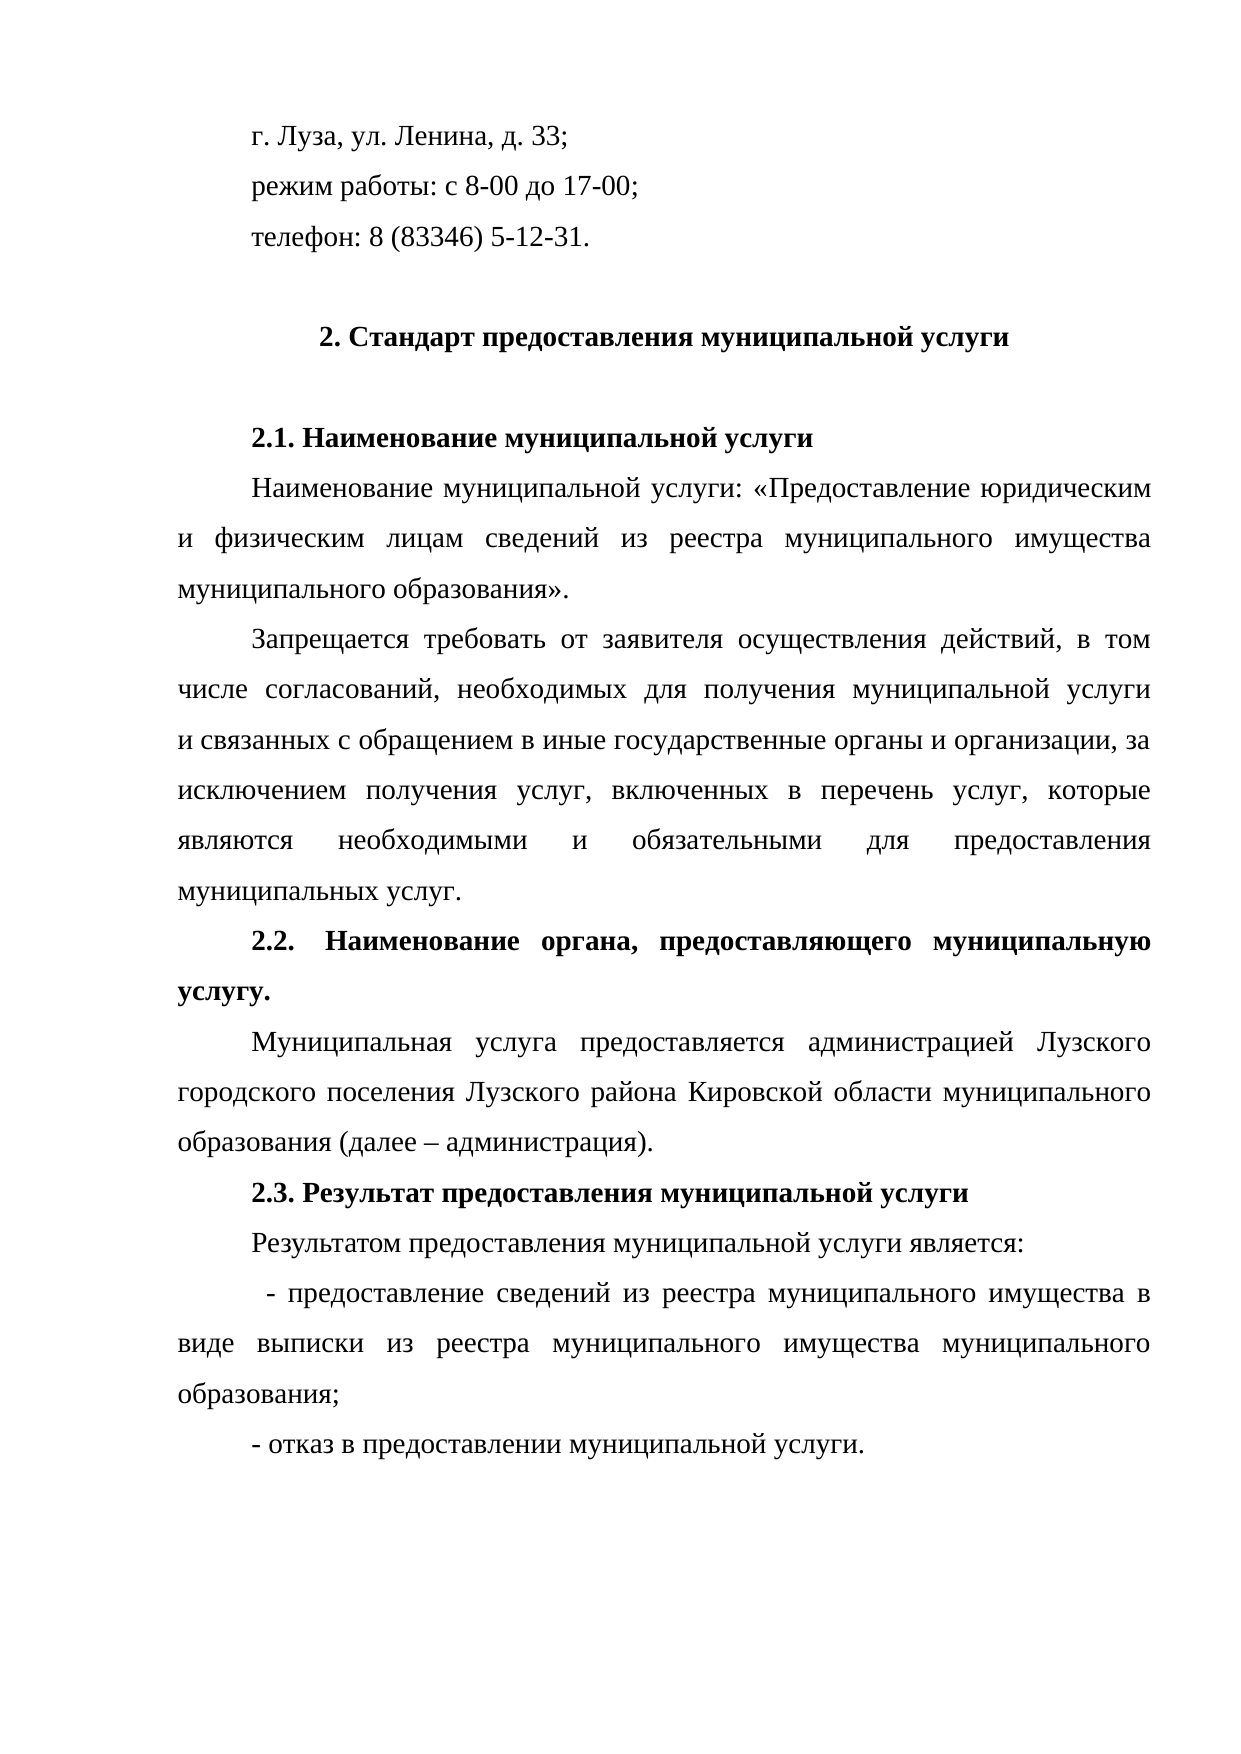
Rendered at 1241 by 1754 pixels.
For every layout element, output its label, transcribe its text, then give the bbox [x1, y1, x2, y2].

text 2.3. Результат предоставления муниципальной услуги [177, 1175, 1152, 1208]
text 2.1. Наименование муниципальной услуги [177, 420, 1152, 453]
text Муниципальная услуга предоставляется администрацией Лузского городского поселения Лузского района Кировской области муниципального образования (далее – администрация). [177, 1024, 1152, 1158]
text 2.2. Наименование органа, предоставляющего муниципальную услугу. [177, 923, 1152, 1007]
text телефон: 8 (83346) 5-12-31. [177, 219, 1152, 252]
text 2. Стандарт предоставления муниципальной услуги [177, 319, 1152, 353]
text Результатом предоставления муниципальной услуги является: [177, 1225, 1152, 1258]
text режим работы: с 8-00 до 17-00; [177, 168, 1152, 202]
text Наименование муниципальной услуги: «Предоставление юридическим и физическим лицам сведений из реестра муниципального имущества муниципального образования». [177, 470, 1152, 604]
text Запрещается требовать от заявителя осуществления действий, в том числе согласований, необходимых для получения муниципальной услуги и связанных с обращением в иные государственные органы и организации, за исключением получения услуг, включенных в перечень услуг, которые являются необходимыми и обязательными для предоставления муниципальных услуг. [177, 621, 1152, 906]
text - отказ в предоставлении муниципальной услуги. [177, 1426, 1093, 1460]
text г. Луза, ул. Ленина, д. 33; [177, 118, 1152, 152]
text - предоставление сведений из реестра муниципального имущества в виде выписки из реестра муниципального имущества муниципального образования; [177, 1275, 1152, 1409]
